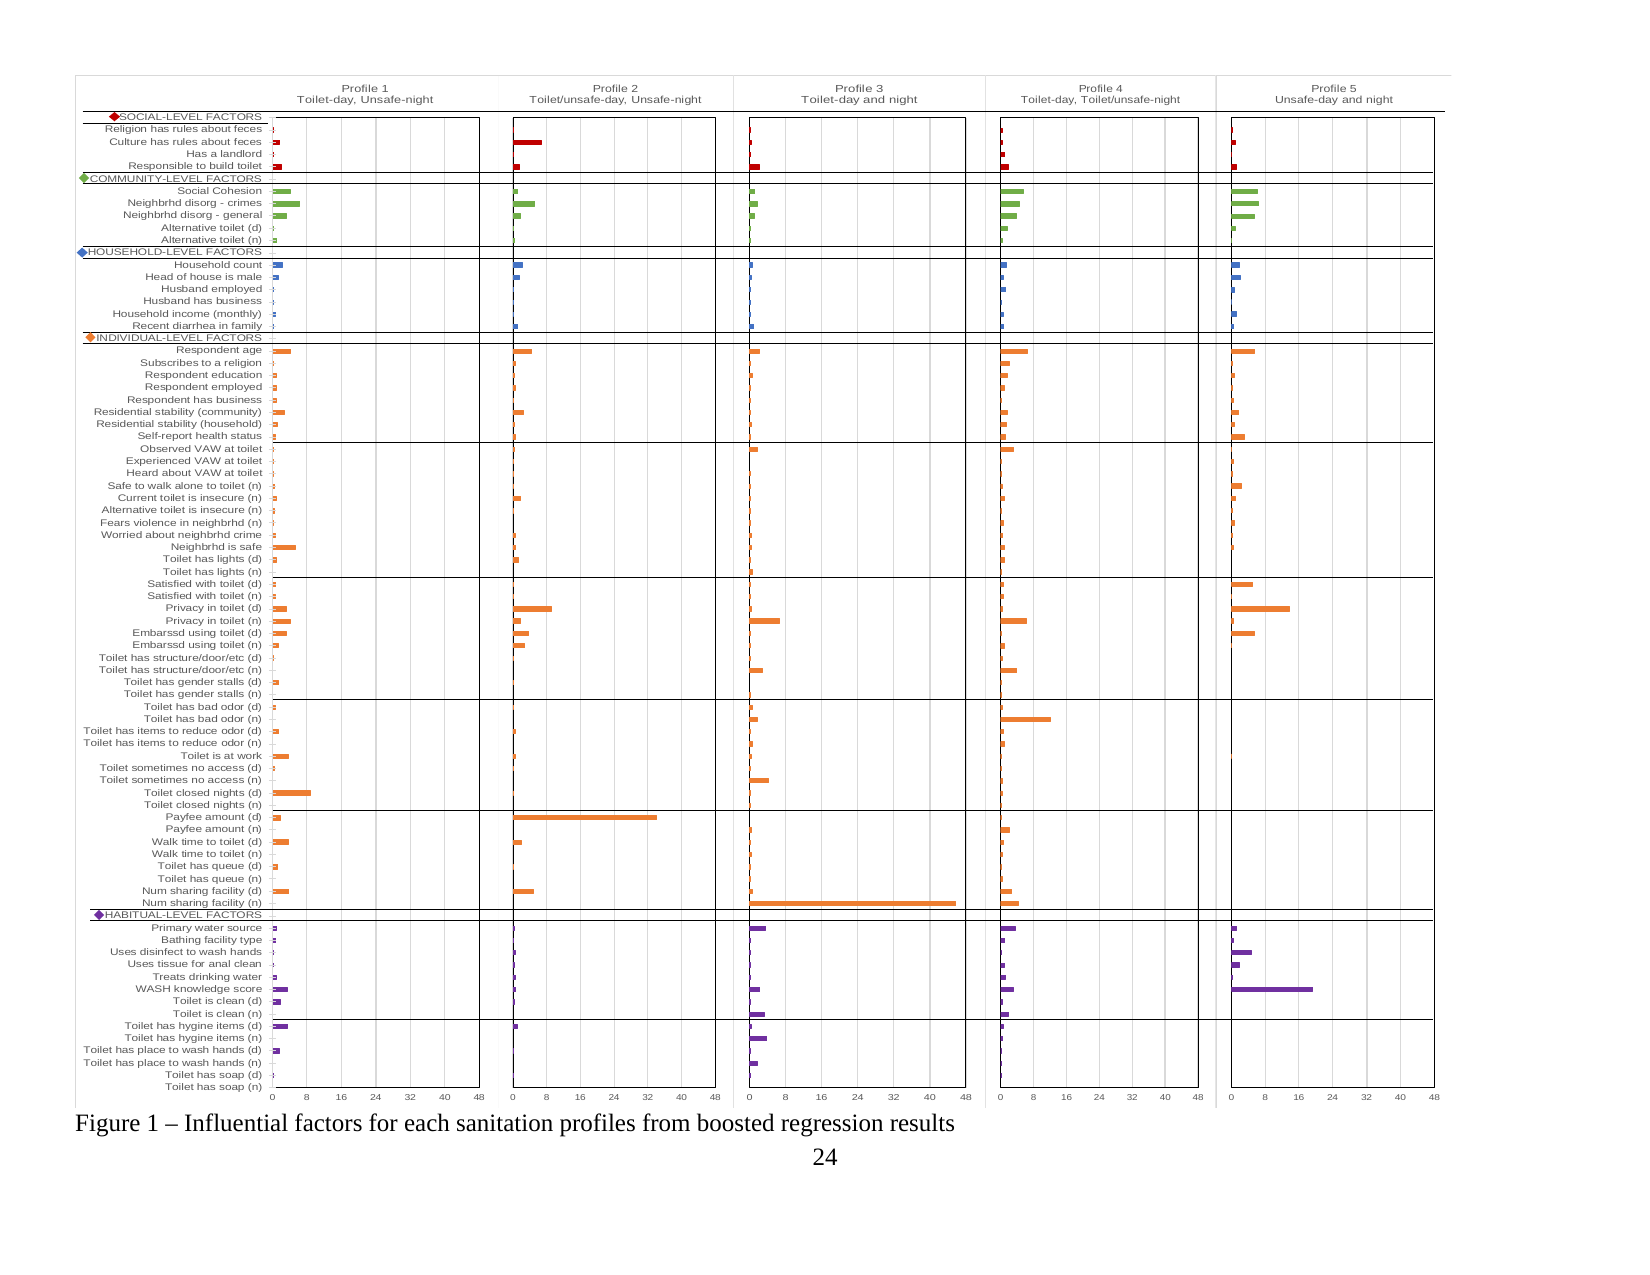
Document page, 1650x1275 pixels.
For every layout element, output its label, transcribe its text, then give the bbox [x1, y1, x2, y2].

text Figure 1 – Influential factors for each sanitation profiles from boosted regression results [75, 1108, 1575, 1136]
